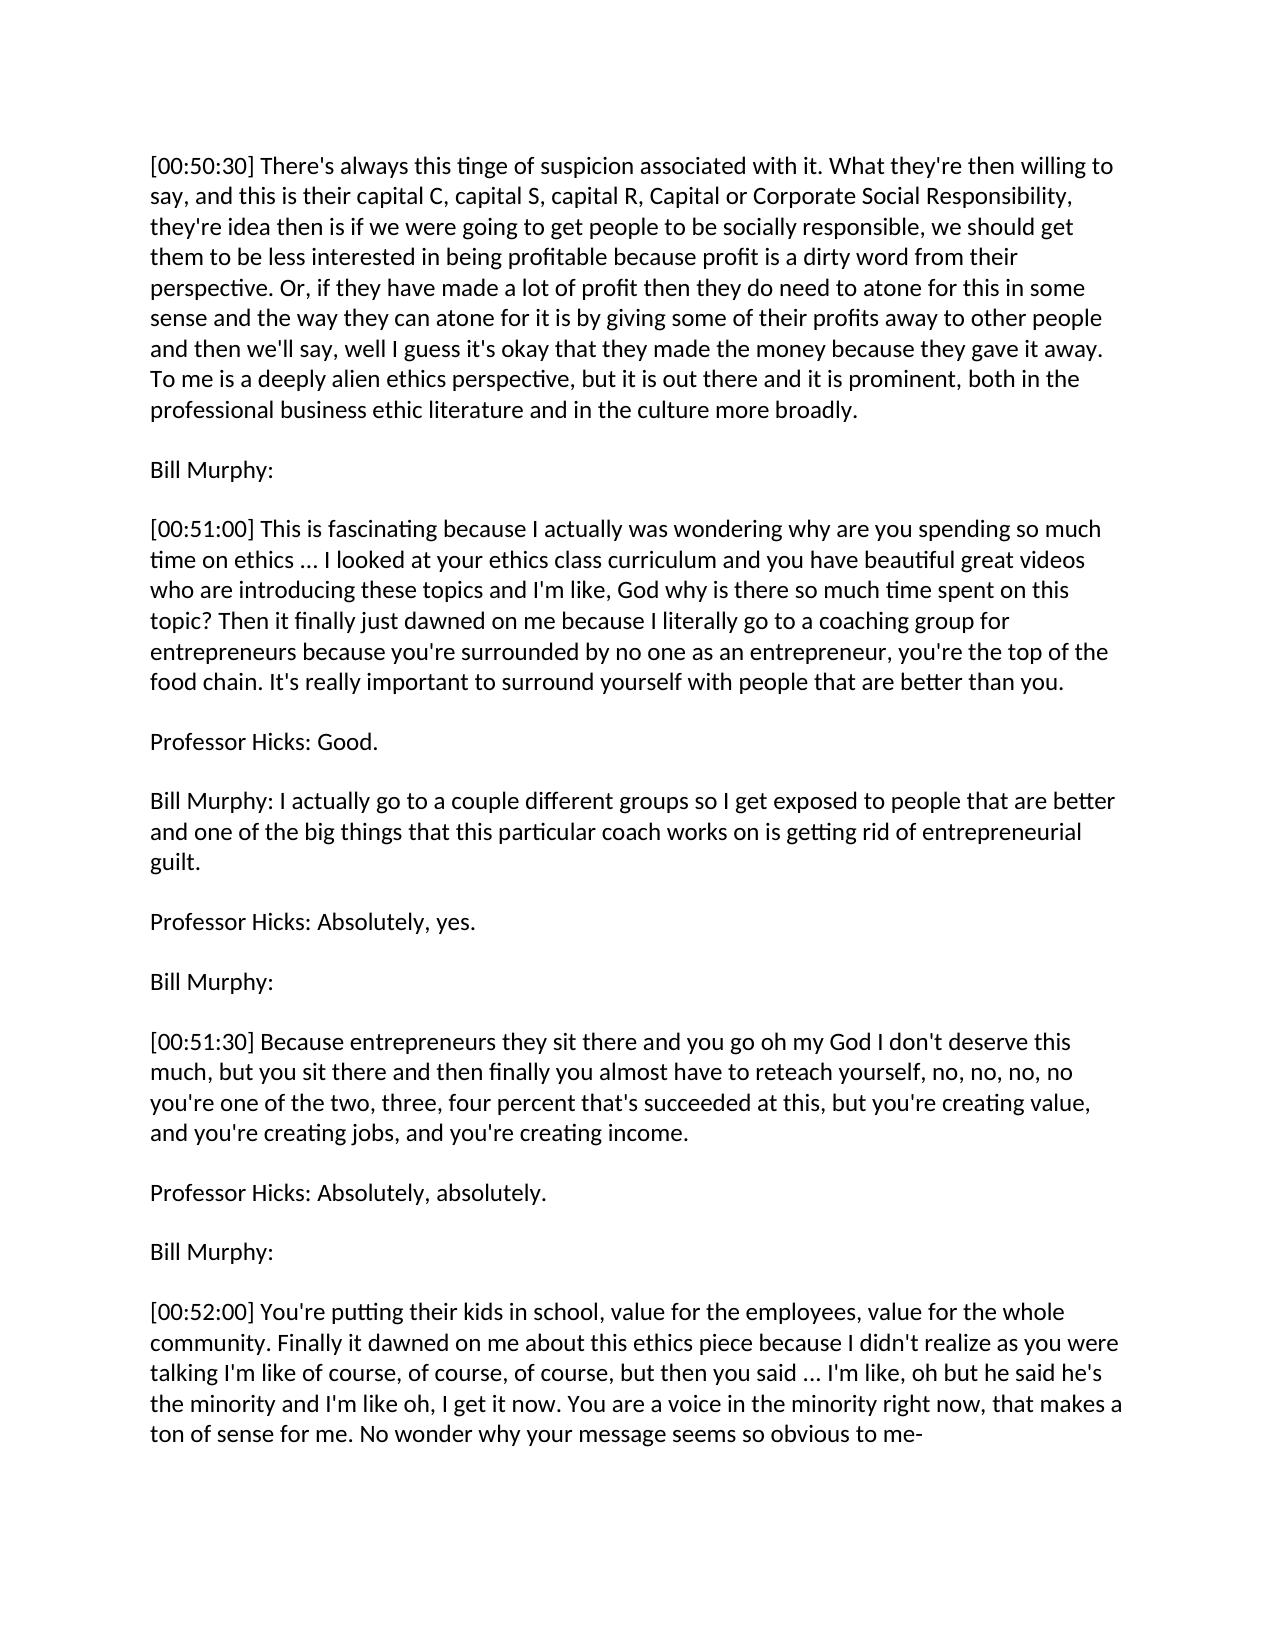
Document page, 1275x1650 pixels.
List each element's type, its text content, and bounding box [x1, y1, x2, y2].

text Bill Murphy: [150, 966, 1125, 996]
text [00:51:30] Because entrepreneurs they sit there and you go oh my God I don't deserve this much, but you sit there and then finally you almost have to reteach yourself, no, no, no, no you're one of the two, three, four percent that's succeeded at this, but you're creating value, and you're creating jobs, and you're creating income. [150, 1026, 1125, 1148]
text [00:52:00] You're putting their kids in school, value for the employees, value for the whole community. Finally it dawned on me about this ethics piece because I didn't realize as you were talking I'm like of course, of course, of course, but then you said ... I'm like, oh but he said he's the minority and I'm like oh, I get it now. You are a voice in the minority right now, that makes a ton of sense for me. No wonder why your message seems so obvious to me- [150, 1296, 1125, 1449]
text [00:50:30] There's always this tinge of suspicion associated with it. What they're then willing to say, and this is their capital C, capital S, capital R, Capital or Corporate Social Responsibility, they're idea then is if we were going to get people to be socially responsible, we should get them to be less interested in being profitable because profit is a dirty word from their perspective. Or, if they have made a lot of profit then they do need to atone for this in some sense and the way they can atone for it is by giving some of their profits away to other people and then we'll say, well I guess it's okay that they made the money because they gave it away. To me is a deeply alien ethics perspective, but it is out there and it is prominent, both in the professional business ethic literature and in the culture more broadly. [150, 150, 1125, 425]
text [00:51:00] This is fascinating because I actually was wondering why are you spending so much time on ethics ... I looked at your ethics class curriculum and you have beautiful great videos who are introducing these topics and I'm like, God why is there so much time spent on this topic? Then it finally just dawned on me because I literally go to a coaching group for entrepreneurs because you're surrounded by no one as an entrepreneur, you're the top of the food chain. It's really important to surround yourself with people that are better than you. [150, 513, 1125, 697]
text Professor Hicks: Good. [150, 726, 1125, 756]
text Professor Hicks: Absolutely, yes. [150, 906, 1125, 937]
text Professor Hicks: Absolutely, absolutely. [150, 1177, 1125, 1207]
text Bill Murphy: [150, 1237, 1125, 1267]
text Bill Murphy: [150, 454, 1125, 484]
text Bill Murphy: I actually go to a couple different groups so I get exposed to people that are better and one of the big things that this particular coach works on is getting rid of entrepreneurial guilt. [150, 786, 1125, 877]
